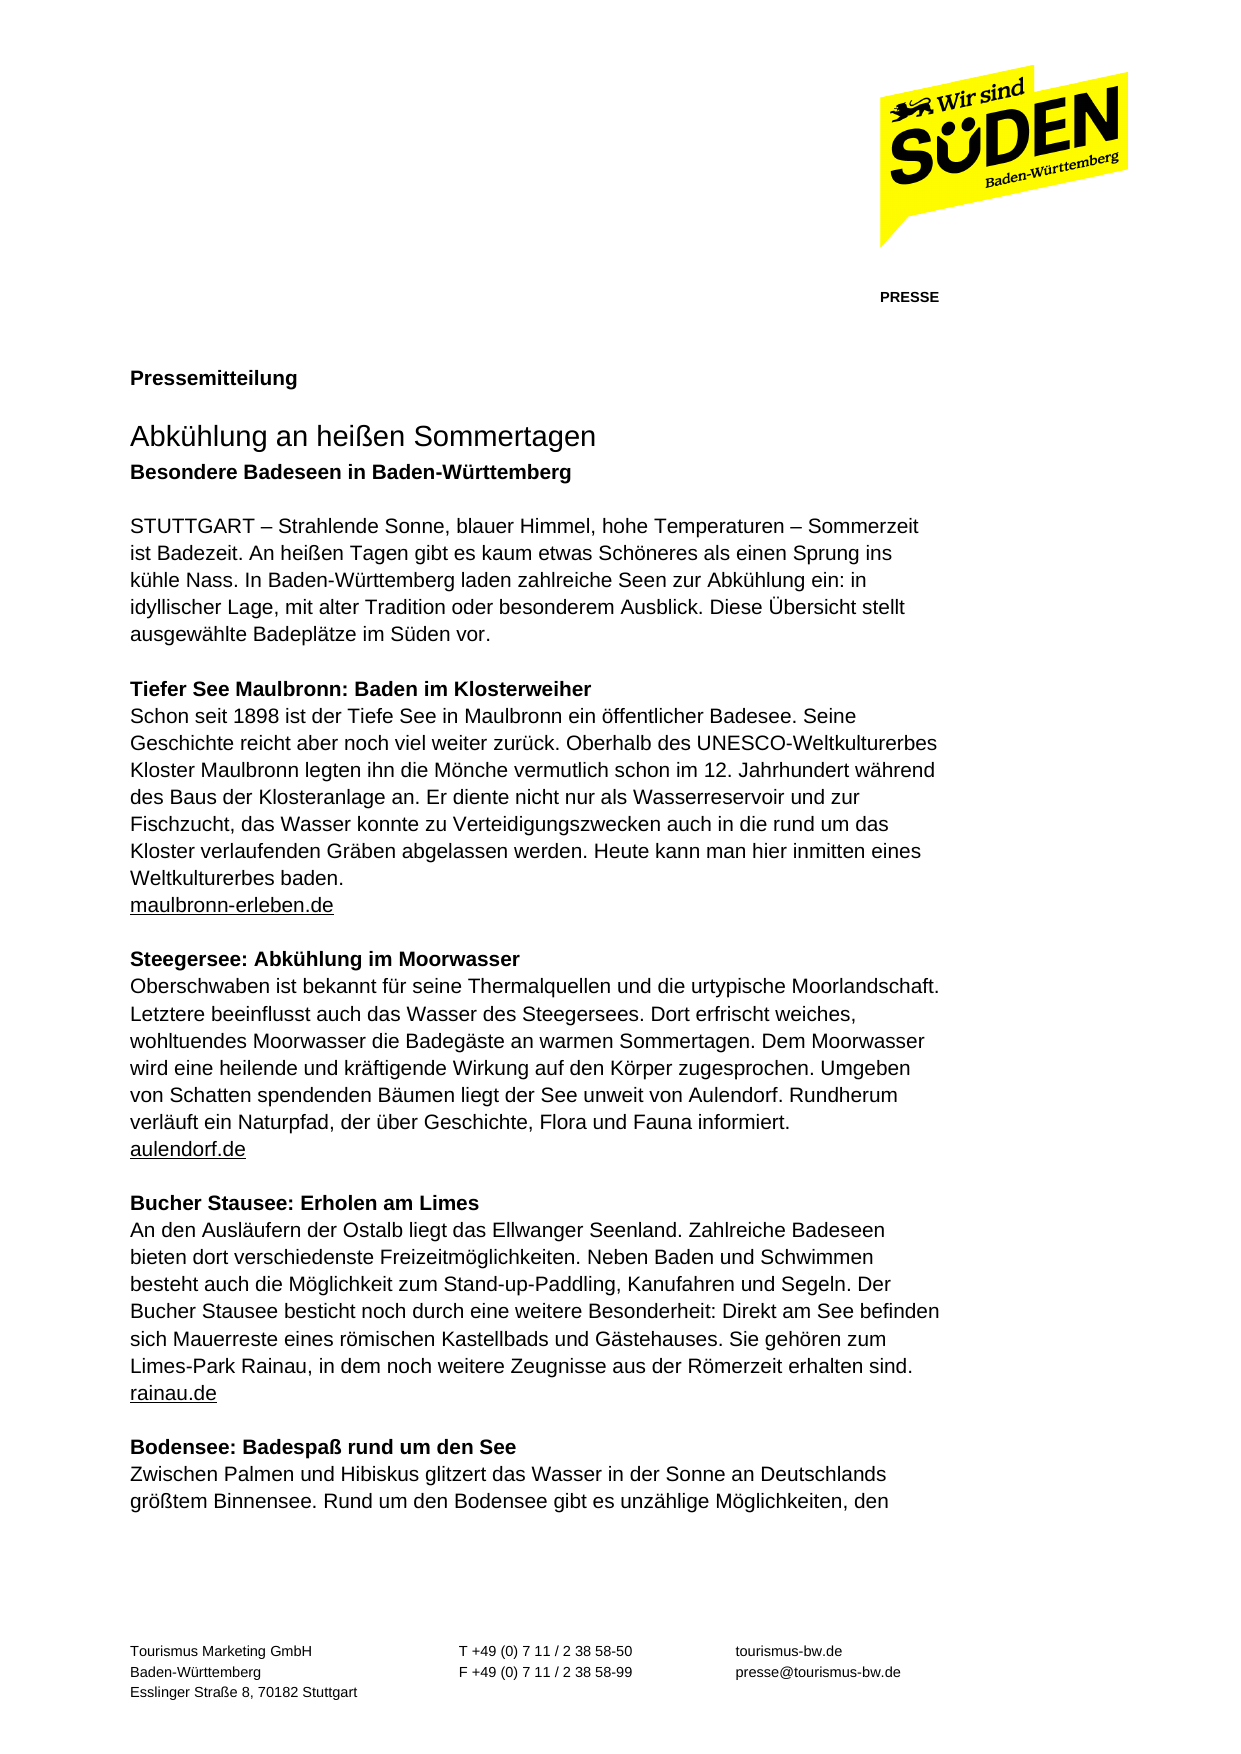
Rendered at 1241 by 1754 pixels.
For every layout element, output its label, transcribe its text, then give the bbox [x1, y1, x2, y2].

text maulbronn-erleben.de [130, 891, 942, 918]
text STUTTGART – Strahlende Sonne, blauer Himmel, hohe Temperaturen – Sommerzeit ist Badezeit. An heißen Tagen gibt es kaum etwas Schöneres als einen Sprung ins kühle Nass. In Baden-Württemberg laden zahlreiche Seen zur Abkühlung ein: in idyllischer Lage, mit alter Tradition oder besonderem Ausblick. Diese Übersicht stellt ausgewählte Badeplätze im Süden vor. [130, 512, 942, 647]
text Schon seit 1898 ist der Tiefe See in Maulbronn ein öffentlicher Badesee. Seine Geschichte reicht aber noch viel weiter zurück. Oberhalb des UNESCO-Weltkulturerbes Kloster Maulbronn legten ihn die Mönche vermutlich schon im 12. Jahrhundert während des Baus der Klosteranlage an. Er diente nicht nur als Wasserreservoir und zur Fischzucht, das Wasser konnte zu Verteidigungszwecken auch in die rund um das Kloster verlaufenden Gräben abgelassen werden. Heute kann man hier inmitten eines Weltkulturerbes baden. [130, 701, 942, 891]
picture [880, 65, 1128, 248]
text Oberschwaben ist bekannt für seine Thermalquellen und die urtypische Moorlandschaft. Letztere beeinflusst auch das Wasser des Steegersees. Dort erfrischt weiches, wohltuendes Moorwasser die Badegäste an warmen Sommertagen. Dem Moorwasser wird eine heilende und kräftigende Wirkung auf den Körper zugesprochen. Umgeben von Schatten spendenden Bäumen liegt der See unweit von Aulendorf. Rundherum verläuft ein Naturpfad, der über Geschichte, Flora und Fauna informiert. [130, 972, 942, 1135]
text An den Ausläufern der Ostalb liegt das Ellwanger Seenland. Zahlreiche Badeseen bieten dort verschiedenste Freizeitmöglichkeiten. Neben Baden und Schwimmen besteht auch die Möglichkeit zum Stand-up-Paddling, Kanufahren und Segeln. Der Bucher Stausee besticht noch durch eine weitere Besonderheit: Direkt am See befinden sich Mauerreste eines römischen Kastellbads und Gästehauses. Sie gehören zum Limes-Park Rainau, in dem noch weitere Zeugnisse aus der Römerzeit erhalten sind. [130, 1216, 942, 1378]
text Abkühlung an heißen Sommertagen [130, 390, 942, 453]
text aulendorf.de [130, 1135, 942, 1162]
text rainau.de [130, 1378, 942, 1406]
text Bucher Stausee: Erholen am Limes [130, 1189, 942, 1216]
text Pressemitteilung [130, 366, 942, 390]
text Bodensee: Badespaß rund um den See [130, 1433, 942, 1460]
text Tiefer See Maulbronn: Baden im Klosterweiher [130, 674, 942, 701]
text Besondere Badeseen in Baden-Württemberg [130, 458, 942, 485]
text Steegersee: Abkühlung im Moorwasser [130, 945, 942, 972]
